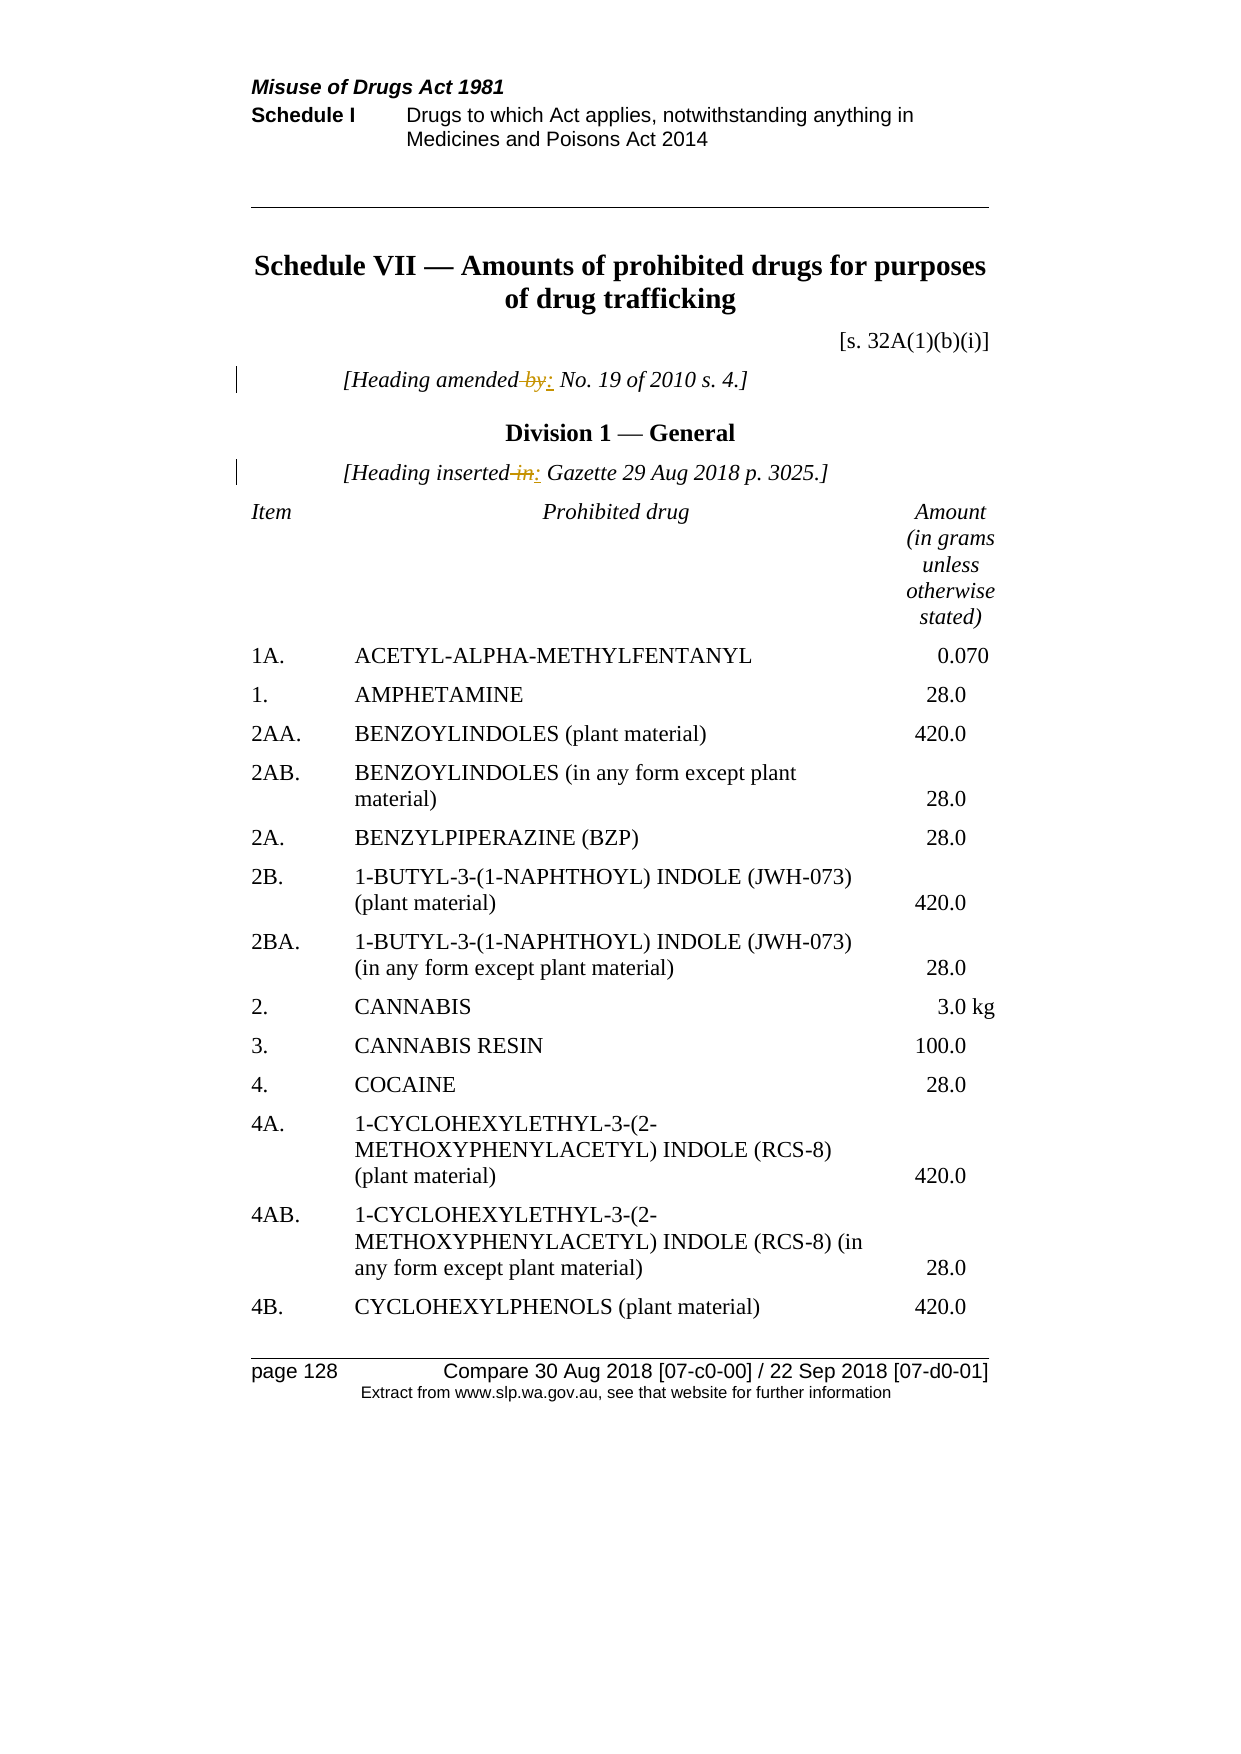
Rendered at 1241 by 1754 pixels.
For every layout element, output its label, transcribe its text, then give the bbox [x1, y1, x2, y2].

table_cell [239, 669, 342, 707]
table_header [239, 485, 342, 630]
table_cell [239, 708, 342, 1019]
subtitle [Heading inserted Gazette 29 Aug 2018 p. 3025.] [251, 459, 989, 485]
text [s. 32A(1)(b)(i)] [251, 328, 989, 354]
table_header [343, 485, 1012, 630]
subtitle [Heading amended No. 19 of 2010 s. 4.] [251, 366, 989, 393]
subtitle Division 1 — General [251, 418, 989, 447]
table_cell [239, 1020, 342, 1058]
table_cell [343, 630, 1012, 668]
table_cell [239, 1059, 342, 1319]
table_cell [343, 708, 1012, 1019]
subtitle Schedule VII — Amounts of prohibited drugs for purposes of drug trafficking [251, 248, 989, 315]
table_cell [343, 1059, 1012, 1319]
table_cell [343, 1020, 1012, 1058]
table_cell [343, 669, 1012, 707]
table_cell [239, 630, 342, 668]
